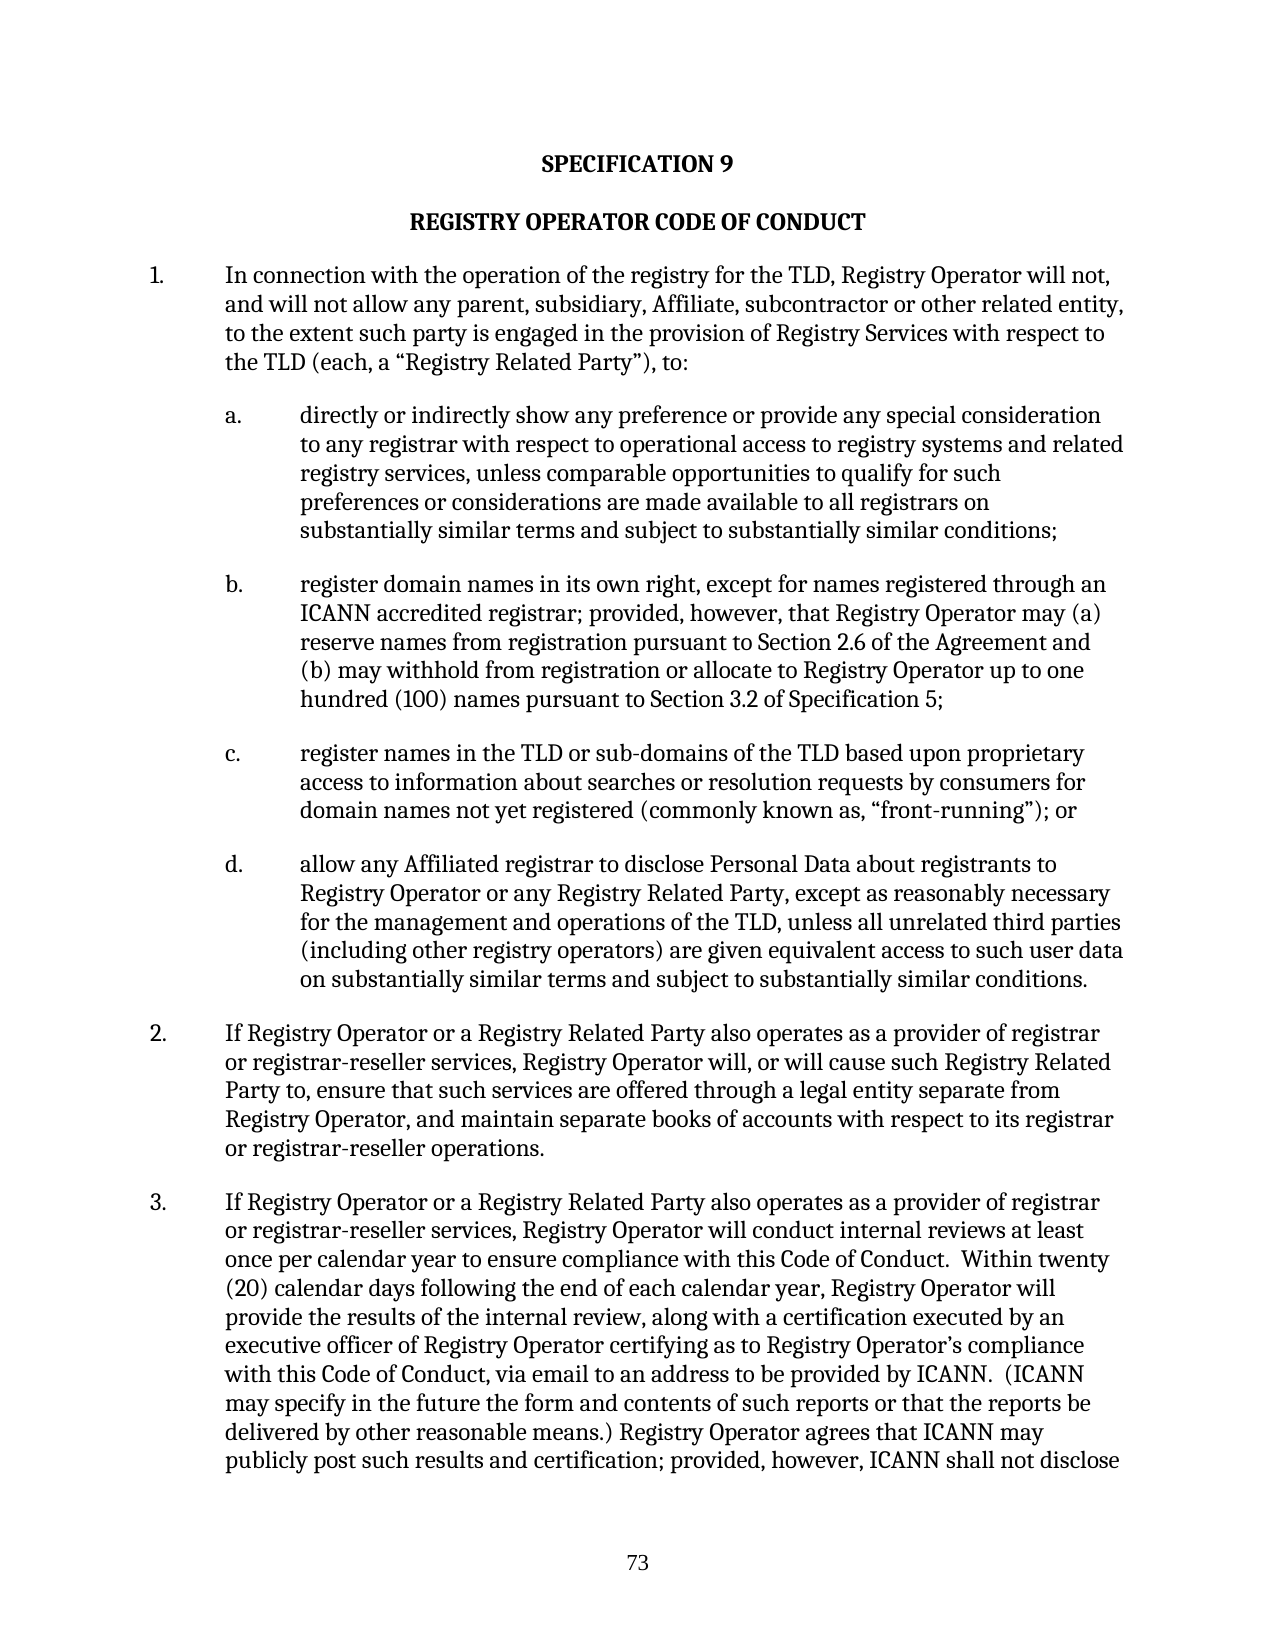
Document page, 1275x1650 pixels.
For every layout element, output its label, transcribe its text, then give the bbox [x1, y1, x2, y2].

text register domain names in its own right, except for names registered through an ICANN accredited registrar; provided, however, that Registry Operator may (a) reserve names from registration pursuant to Section 2.6 of the Agreement and (b) may withhold from registration or allocate to Registry Operator up to one hundred (100) names pursuant to Section 3.2 of Specification 5; [225, 570, 1125, 714]
text allow any Affiliated registrar to disclose Personal Data about registrants to Registry Operator or any Registry Related Party, except as reasonably necessary for the management and operations of the TLD, unless all unrelated third parties (including other registry operators) are given equivalent access to such user data on substantially similar terms and subject to substantially similar conditions. [225, 850, 1125, 994]
text Registry Operator Code of Conduct [150, 150, 1125, 236]
text In connection with the operation of the registry for the TLD, Registry Operator will not, and will not allow any parent, subsidiary, Affiliate, subcontractor or other related entity, to the extent such party is engaged in the provision of Registry Services with respect to the TLD (each, a “Registry Related Party”), to: [150, 261, 1125, 376]
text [150, 1187, 1125, 1475]
text If Registry Operator or a Registry Related Party also operates as a provider of registrar or registrar-reseller services, Registry Operator will, or will cause such Registry Related Party to, ensure that such services are offered through a legal entity separate from Registry Operator, and maintain separate books of accounts with respect to its registrar or registrar-reseller operations. [150, 1019, 1125, 1162]
text register names in the TLD or sub-domains of the TLD based upon proprietary access to information about searches or resolution requests by consumers for domain names not yet registered (commonly known as, “front-running”); or [225, 739, 1125, 825]
text directly or indirectly show any preference or provide any special consideration to any registrar with respect to operational access to registry systems and related registry services, unless comparable opportunities to qualify for such preferences or considerations are made available to all registrars on substantially similar terms and subject to substantially similar conditions; [225, 401, 1125, 545]
